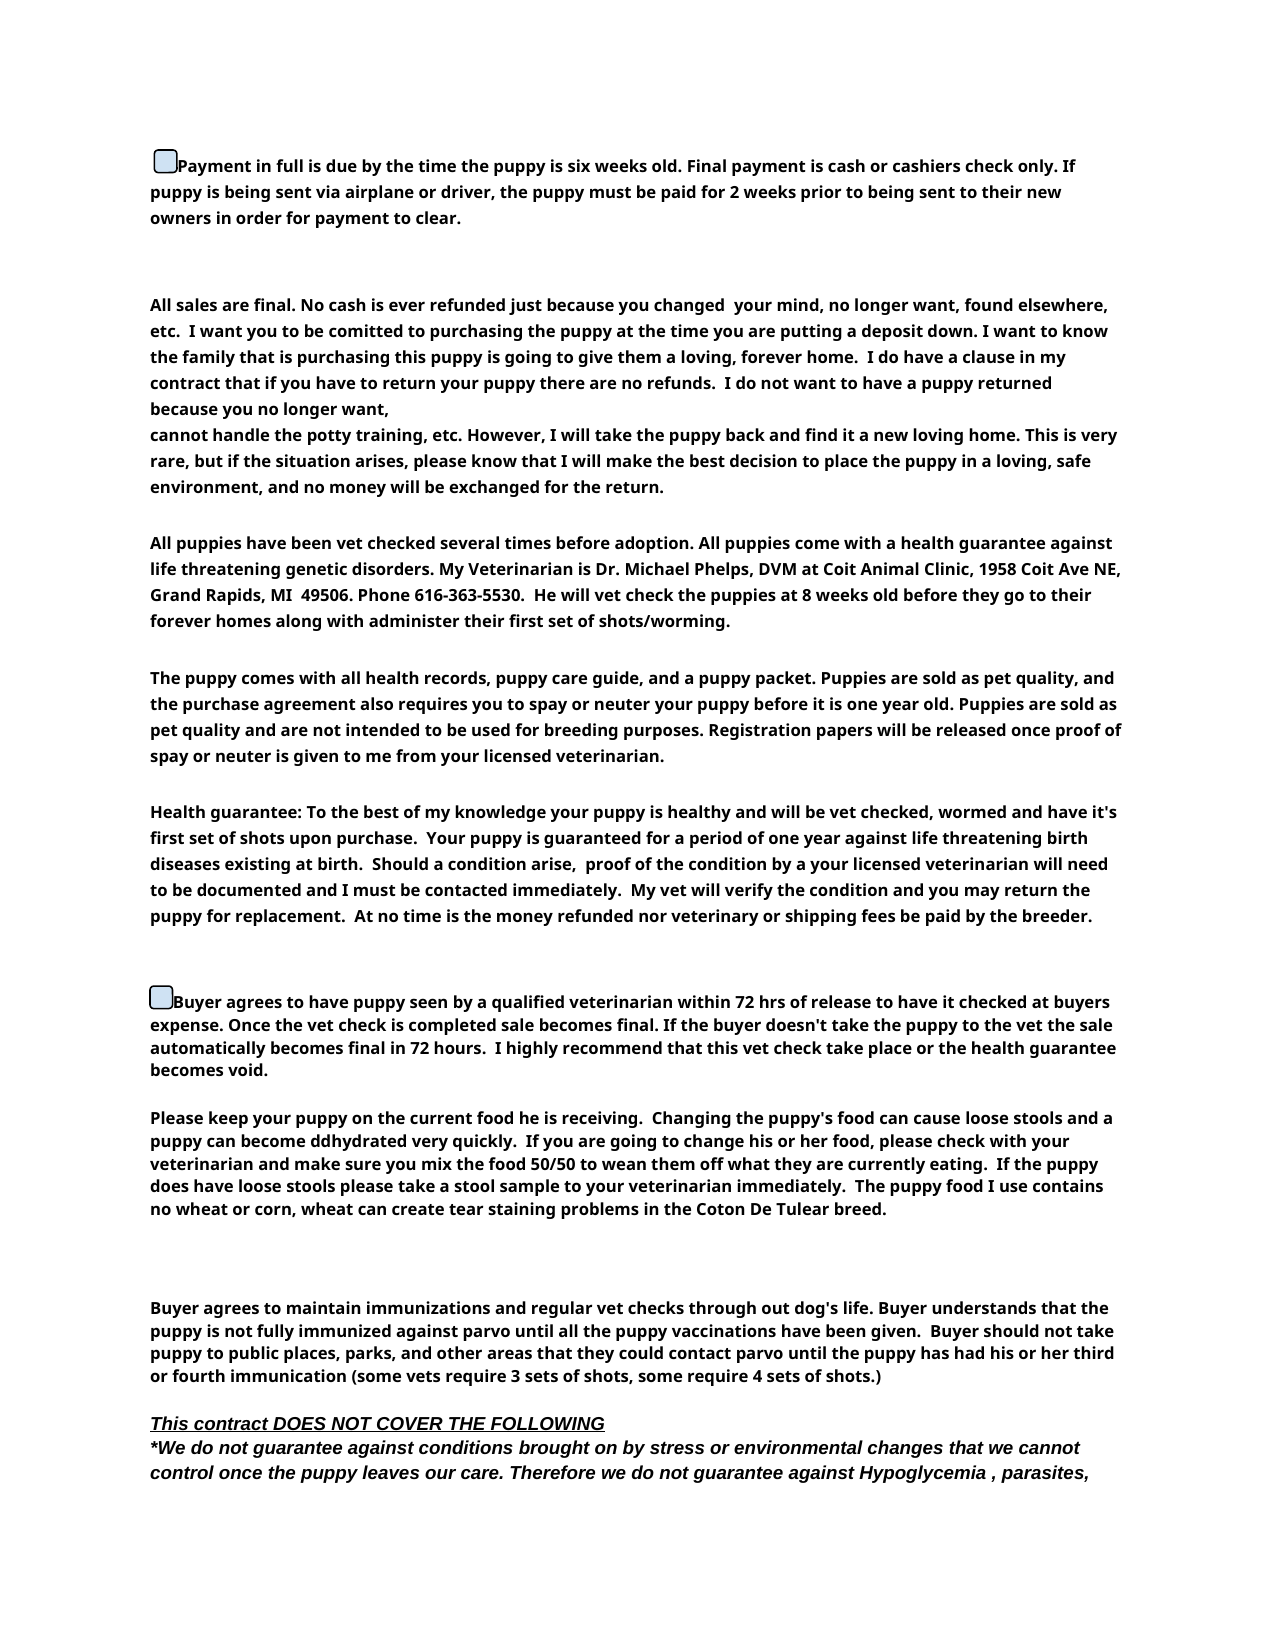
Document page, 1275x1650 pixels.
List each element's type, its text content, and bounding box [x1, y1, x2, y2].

text Health guarantee: To the best of my knowledge your puppy is healthy and will be vet checked, wormed and have it's first set of shots upon purchase. Your puppy is guaranteed for a period of one year against life threatening birth diseases existing at birth. Should a condition arise, proof of the condition by a your licensed veterinarian will need to be documented and I must be contacted immediately. My vet will verify the condition and you may return the puppy for replacement. At no time is the money refunded nor veterinary or shipping fees be paid by the breeder. [150, 801, 1125, 927]
text The puppy comes with all health records, puppy care guide, and a puppy packet. Puppies are sold as pet quality, and the purchase agreement also requires you to spay or neuter your puppy before it is one year old. Puppies are sold as pet quality and are not intended to be used for breeding purposes. Registration papers will be released once proof of spay or neuter is given to me from your licensed veterinarian. [150, 666, 1125, 767]
text All puppies have been vet checked several times before adoption. All puppies come with a health guarantee against life threatening genetic disorders. My Veterinarian is Dr. Michael Phelps, DVM at Coit Animal Clinic, 1958 Coit Ave NE, Grand Rapids, MI 49506. Phone 616-363-5530. He will vet check the puppies at 8 weeks old before they go to their forever homes along with administer their first set of shots/worming. [150, 532, 1125, 633]
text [150, 1437, 1125, 1483]
text cannot handle the potty training, etc. However, I will take the puppy back and find it a new loving home. This is very rare, but if the situation arises, please know that I will make the best decision to place the puppy in a loving, safe environment, and no money will be exchanged for the return. [150, 423, 1125, 498]
text All sales are final. No cash is ever refunded just because you changed your mind, no longer want, found elsewhere, etc. I want you to be comitted to purchasing the puppy at the time you are putting a deposit down. I want to know the family that is purchasing this puppy is going to give them a loving, forever home. I do have a clause in my contract that if you have to return your puppy there are no refunds. I do not want to have a puppy returned because you no longer want, [150, 293, 1125, 420]
text Buyer agrees to have puppy seen by a qualified veterinarian within 72 hrs of release to have it checked at buyers expense. Once the vet check is completed sale becomes final. If the buyer doesn't take the puppy to the vet the sale automatically becomes final in 72 hours. I highly recommend that this vet check take place or the health guarantee becomes void. [150, 986, 1125, 1082]
text Buyer agrees to maintain immunizations and regular vet checks through out dog's life. Buyer understands that the puppy is not fully immunized against parvo until all the puppy vaccinations have been given. Buyer should not take puppy to public places, parks, and other areas that they could contact parvo until the puppy has had his or her third or fourth immunication (some vets require 3 sets of shots, some require 4 sets of shots.) [150, 1297, 1125, 1387]
text This contract DOES NOT COVER THE FOLLOWING [150, 1412, 1125, 1434]
text Please keep your puppy on the current food he is receiving. Changing the puppy's food can cause loose stools and a puppy can become ddhydrated very quickly. If you are going to change his or her food, please check with your veterinarian and make sure you mix the food 50/50 to wean them off what they are currently eating. If the puppy does have loose stools please take a stool sample to your veterinarian immediately. The puppy food I use contains no wheat or corn, wheat can create tear staining problems in the Coton De Tulear breed. [150, 1107, 1125, 1220]
text Payment in full is due by the time the puppy is six weeks old. Final payment is cash or cashiers check only. If puppy is being sent via airplane or driver, the puppy must be paid for 2 weeks prior to being sent to their new owners in order for payment to clear. [150, 150, 1125, 229]
